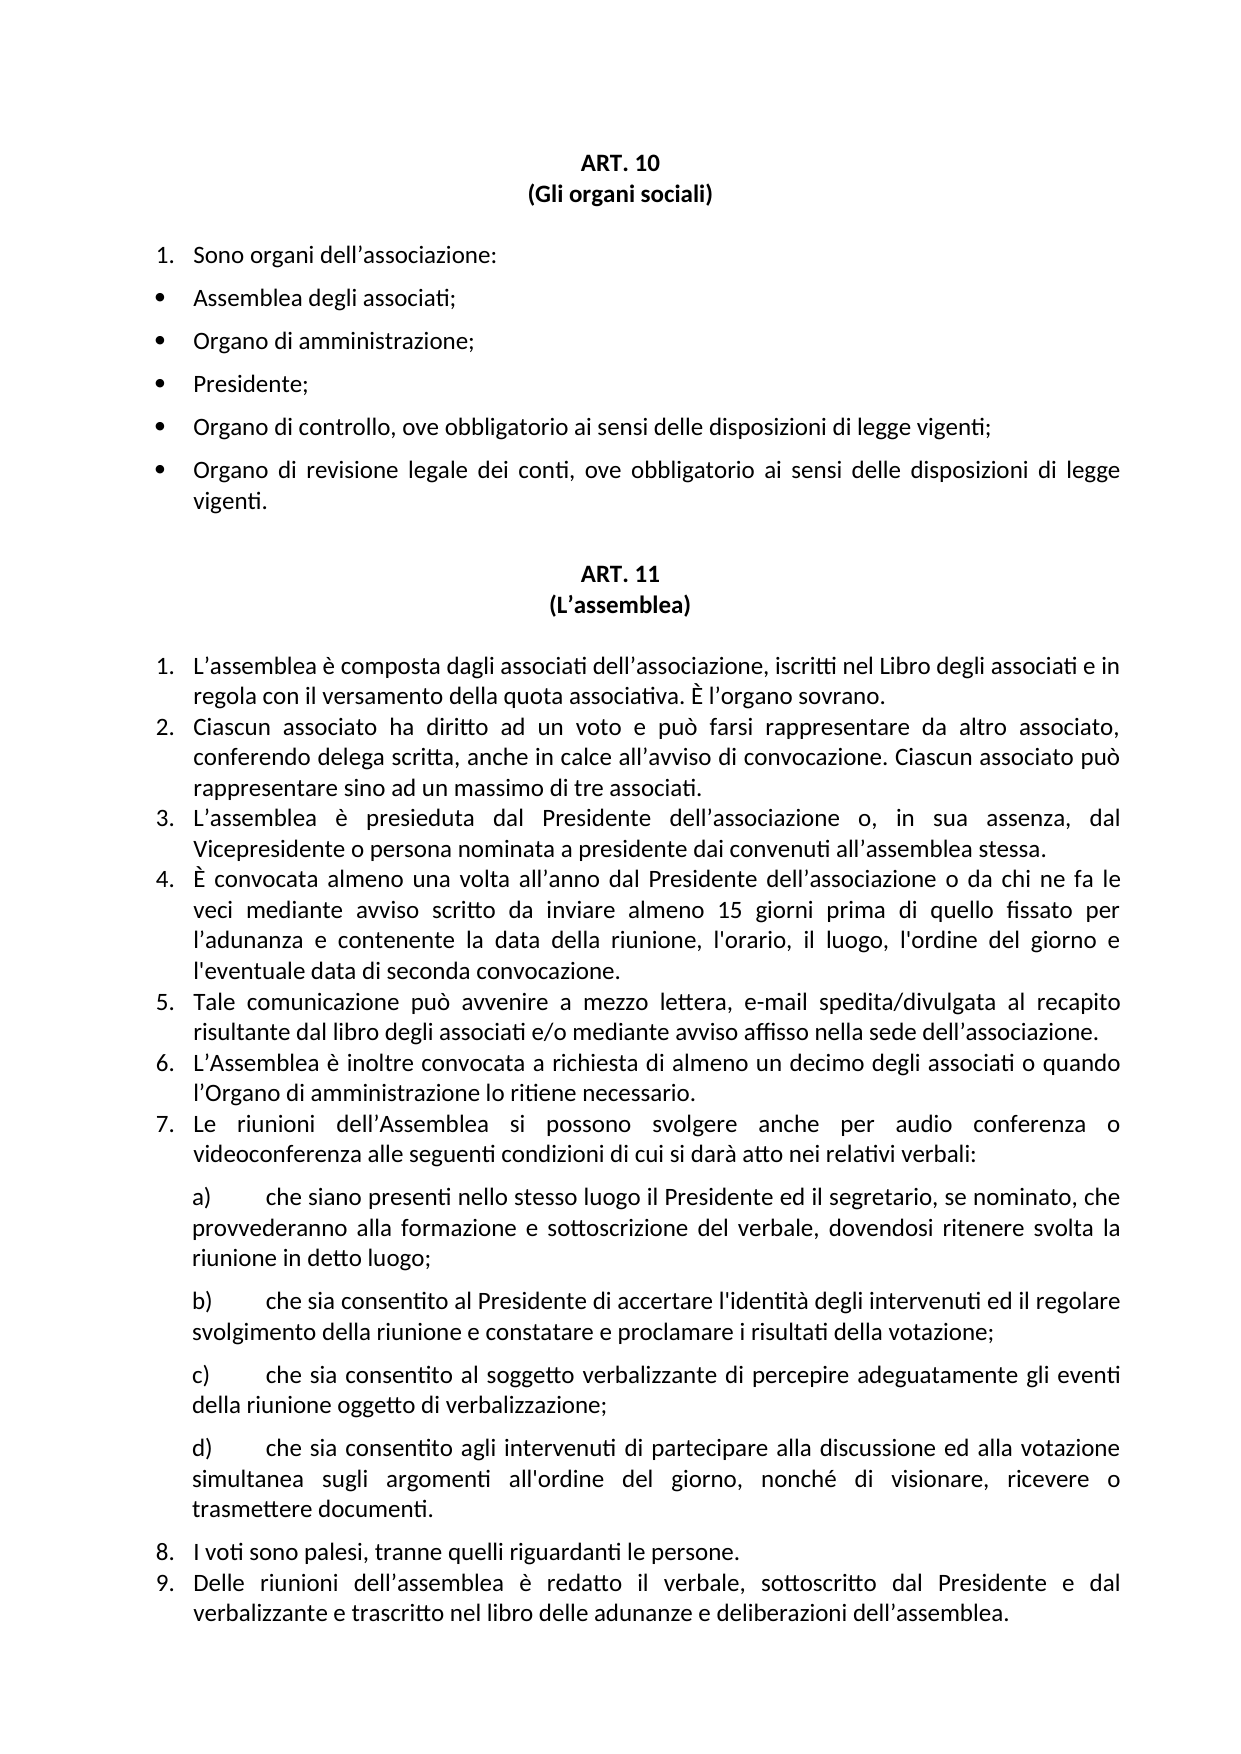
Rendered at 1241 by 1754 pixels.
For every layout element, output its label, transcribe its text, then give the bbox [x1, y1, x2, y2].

list Ciascun associato ha diritto ad un voto e può farsi rappresentare da altro associato, conferendo delega scritta, anche in calce all’avviso di convocazione. Ciascun associato può rappresentare sino ad un massimo di tre associati. [156, 711, 1122, 802]
text b) che sia consentito al Presidente di accertare l'identità degli intervenuti ed il regolare svolgimento della riunione e constatare e proclamare i risultati della votazione; [192, 1285, 1122, 1346]
list Organo di revisione legale dei conti, ove obbligatorio ai sensi delle disposizioni di legge vigenti. [156, 454, 1122, 515]
list L’Assemblea è inoltre convocata a richiesta di almeno un decimo degli associati o quando l’Organo di amministrazione lo ritiene necessario. [156, 1047, 1122, 1108]
list L’assemblea è composta dagli associati dell’associazione, iscritti nel Libro degli associati e in regola con il versamento della quota associativa. È l’organo sovrano. [156, 650, 1122, 711]
text d) che sia consentito agli intervenuti di partecipare alla discussione ed alla votazione simultanea sugli argomenti all'ordine del giorno, nonché di visionare, ricevere o trasmettere documenti. [192, 1432, 1122, 1524]
list Delle riunioni dell’assemblea è redatto il verbale, sottoscritto dal Presidente e dal verbalizzante e trascritto nel libro delle adunanze e deliberazioni dell’assemblea. [156, 1567, 1122, 1628]
list I voti sono palesi, tranne quelli riguardanti le persone. [156, 1536, 1122, 1567]
text ART. 11 [118, 558, 1122, 589]
text (Gli organi sociali) [118, 178, 1122, 209]
text ART. 10 [118, 148, 1122, 178]
list Presidente; [156, 368, 1122, 399]
list Assemblea degli associati; [156, 282, 1122, 313]
text (L’assemblea) [118, 589, 1122, 619]
list Tale comunicazione può avvenire a mezzo lettera, e-mail spedita/divulgata al recapito risultante dal libro degli associati e/o mediante avviso affisso nella sede dell’associazione. [156, 986, 1122, 1047]
list Le riunioni dell’Assemblea si possono svolgere anche per audio conferenza o videoconferenza alle seguenti condizioni di cui si darà atto nei relativi verbali: [156, 1108, 1122, 1169]
list Organo di controllo, ove obbligatorio ai sensi delle disposizioni di legge vigenti; [156, 411, 1122, 442]
list È convocata almeno una volta all’anno dal Presidente dell’associazione o da chi ne fa le veci mediante avviso scritto da inviare almeno 15 giorni prima di quello fissato per l’adunanza e contenente la data della riunione, l'orario, il luogo, l'ordine del giorno e l'eventuale data di seconda convocazione. [156, 863, 1122, 986]
text c) che sia consentito al soggetto verbalizzante di percepire adeguatamente gli eventi della riunione oggetto di verbalizzazione; [192, 1359, 1122, 1420]
list Organo di amministrazione; [156, 325, 1122, 356]
text a) che siano presenti nello stesso luogo il Presidente ed il segretario, se nominato, che provvederanno alla formazione e sottoscrizione del verbale, dovendosi ritenere svolta la riunione in detto luogo; [192, 1181, 1122, 1273]
list Sono organi dell’associazione: [156, 239, 1122, 270]
list L’assemblea è presieduta dal Presidente dell’associazione o, in sua assenza, dal Vicepresidente o persona nominata a presidente dai convenuti all’assemblea stessa. [156, 802, 1122, 863]
